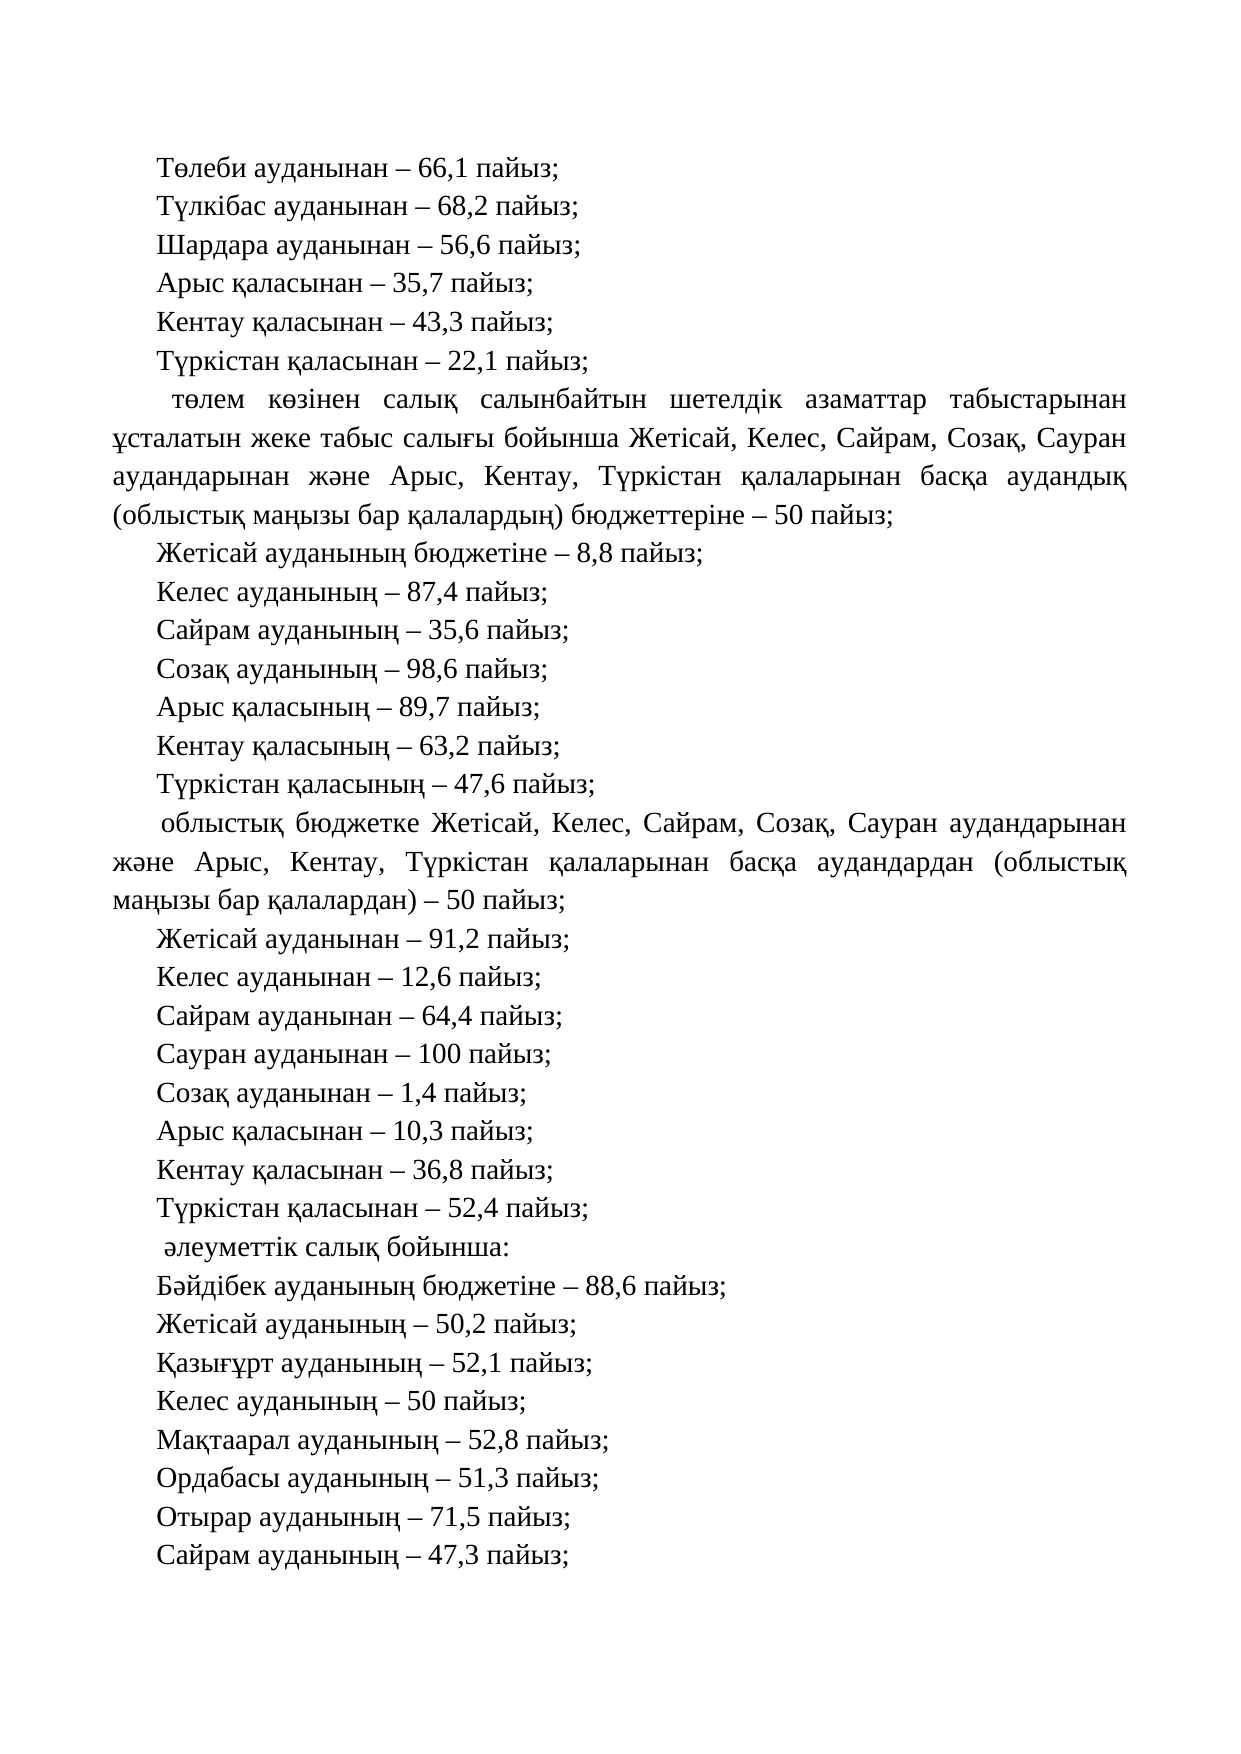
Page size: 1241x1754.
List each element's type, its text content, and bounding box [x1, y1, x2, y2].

text Сайрам ауданынан – 64,4 пайыз; [112, 998, 1128, 1031]
text Келес ауданының – 50 пайыз; [112, 1383, 1128, 1417]
text Түлкібас ауданынан – 68,2 пайыз; [112, 188, 1128, 222]
text Жетісай ауданынан – 91,2 пайыз; [112, 921, 1128, 954]
text Кентау қаласынан – 43,3 пайыз; [112, 304, 1128, 338]
text Сайрам ауданының – 47,3 пайыз; [112, 1537, 1128, 1571]
text әлеуметтік салық бойынша: [112, 1229, 1128, 1263]
text Кентау қаласының – 63,2 пайыз; [112, 728, 1128, 762]
text облыстық бюджетке Жетісай, Келес, Сайрам, Созақ, Сауран аудандарынан және Арыс, Кентау, Түркістан қалаларынан басқа аудандардан (облыстық маңызы бар қалалардан) – 50 пайыз; [112, 805, 1128, 916]
text Келес ауданының – 87,4 пайыз; [112, 574, 1128, 607]
text Түркістан қаласынан – 22,1 пайыз; [112, 343, 1128, 376]
text Жетісай ауданының бюджетіне – 8,8 пайыз; [112, 535, 1128, 569]
text Арыс қаласынан – 35,7 пайыз; [112, 266, 1128, 299]
text Мақтаарал ауданының – 52,8 пайыз; [112, 1422, 1128, 1455]
text Сайрам ауданының – 35,6 пайыз; [112, 612, 1128, 646]
text Төлеби ауданынан – 66,1 пайыз; [112, 150, 1128, 183]
text Қазығұрт ауданының – 52,1 пайыз; [112, 1345, 1128, 1378]
text төлем көзінен салық салынбайтын шетелдік азаматтар табыстарынан ұсталатын жеке табыс салығы бойынша Жетісай, Келес, Сайрам, Созақ, Сауран аудандарынан және Арыс, Кентау, Түркістан қалаларынан басқа аудандық (облыстық маңызы бар қалалардың) бюджеттеріне – 50 пайыз; [112, 381, 1128, 530]
text Түркістан қаласының – 47,6 пайыз; [112, 767, 1128, 800]
text Жетісай ауданының – 50,2 пайыз; [112, 1306, 1128, 1340]
text Келес ауданынан – 12,6 пайыз; [112, 959, 1128, 993]
text Отырар ауданының – 71,5 пайыз; [112, 1499, 1128, 1532]
text Түркістан қаласынан – 52,4 пайыз; [112, 1191, 1128, 1224]
text Сауран ауданынан – 100 пайыз; [112, 1036, 1128, 1070]
text Ордабасы ауданының – 51,3 пайыз; [112, 1460, 1128, 1494]
text Арыс қаласының – 89,7 пайыз; [112, 689, 1128, 723]
text Созақ ауданының – 98,6 пайыз; [112, 651, 1128, 684]
text Бәйдібек ауданының бюджетіне – 88,6 пайыз; [112, 1268, 1128, 1301]
text Кентау қаласынан – 36,8 пайыз; [112, 1152, 1128, 1186]
text Арыс қаласынан – 10,3 пайыз; [112, 1113, 1128, 1147]
text Созақ ауданынан – 1,4 пайыз; [112, 1075, 1128, 1108]
text Шардара ауданынан – 56,6 пайыз; [112, 227, 1128, 261]
